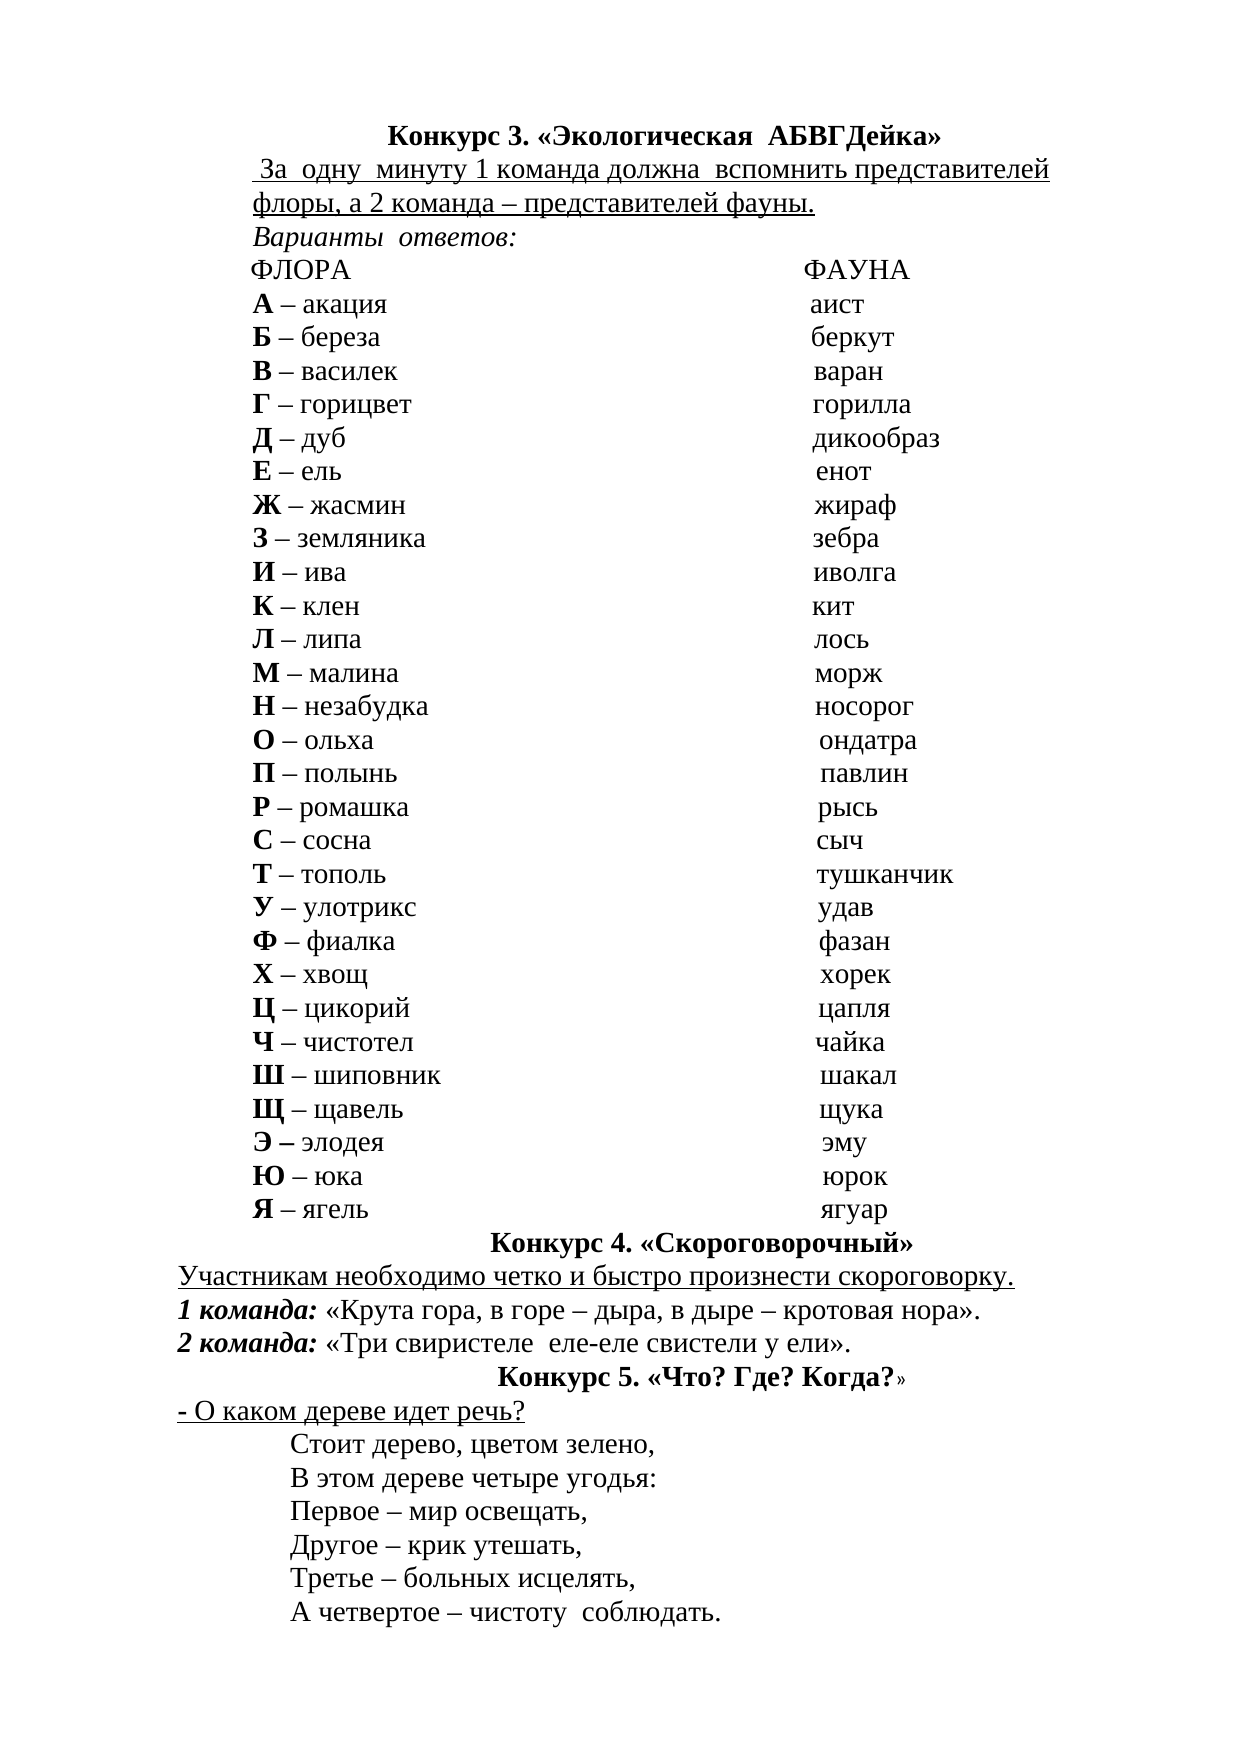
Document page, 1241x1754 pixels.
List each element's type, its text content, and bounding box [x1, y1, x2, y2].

text Г – горицвет горилла [252, 386, 1152, 420]
text О – ольха ондатра [252, 722, 1152, 755]
text Е – ель енот [252, 453, 1152, 487]
text Первое – мир освещать, [290, 1493, 1152, 1527]
text В – василек варан [252, 353, 1152, 386]
text П – полынь павлин [252, 755, 1152, 789]
text Б – береза беркут [252, 319, 1152, 353]
text Э – элодея эму [252, 1124, 1152, 1158]
text Ж – жасмин жираф [252, 487, 1152, 521]
text К – клен кит [252, 588, 1152, 621]
text С – сосна сыч [252, 822, 1152, 856]
text Р – ромашка рысь [252, 789, 1152, 822]
text Ч – чистотел чайка [252, 1024, 1152, 1057]
text Другое – крик утешать, [290, 1527, 1152, 1560]
text Щ – щавель щука [252, 1091, 1152, 1124]
text В этом дереве четыре угодья: [290, 1460, 1152, 1493]
text Ф – фиалка фазан [252, 923, 1152, 957]
text Конкурс 4. «Скороговорочный» [252, 1225, 1152, 1258]
text Я – ягель ягуар [252, 1191, 1152, 1225]
text За одну минуту 1 команда должна вспомнить представителей флоры, а 2 команда – представителей фауны. [252, 152, 1152, 219]
text Третье – больных исцелять, [290, 1560, 1152, 1594]
text А – акация аист [252, 286, 1152, 319]
text Ю – юка юрок [252, 1158, 1152, 1191]
text Участникам необходимо четко и быстро произнести скороговорку. [177, 1258, 1152, 1292]
text Конкурс 3. «Экологическая АБВГДейка» [177, 118, 1152, 152]
text ФЛОРА ФАУНА [177, 252, 1152, 286]
text - О каком дереве идет речь? [177, 1393, 1152, 1426]
text Ш – шиповник шакал [252, 1057, 1152, 1091]
text Д – дуб дикообраз [252, 420, 1152, 453]
text Ц – цикорий цапля [252, 990, 1152, 1024]
text Л – липа лось [252, 621, 1152, 655]
text Н – незабудка носорог [252, 688, 1152, 722]
text У – улотрикс удав [252, 889, 1152, 923]
text А четвертое – чистоту соблюдать. [290, 1594, 1152, 1627]
text М – малина морж [252, 655, 1152, 688]
text Х – хвощ хорек [252, 957, 1152, 990]
text 2 команда: «Три свиристеле еле-еле свистели у ели». [177, 1326, 1152, 1359]
text Варианты ответов: [252, 219, 1152, 252]
text И – ива иволга [252, 554, 1152, 588]
text 1 команда: «Крута гора, в горе – дыра, в дыре – кротовая нора». [177, 1292, 1152, 1326]
text З – земляника зебра [252, 521, 1152, 554]
text Конкурс 5. «Что? Где? Когда?» [252, 1359, 1152, 1393]
text Стоит дерево, цветом зелено, [290, 1426, 1152, 1460]
text Т – тополь тушканчик [252, 856, 1152, 889]
